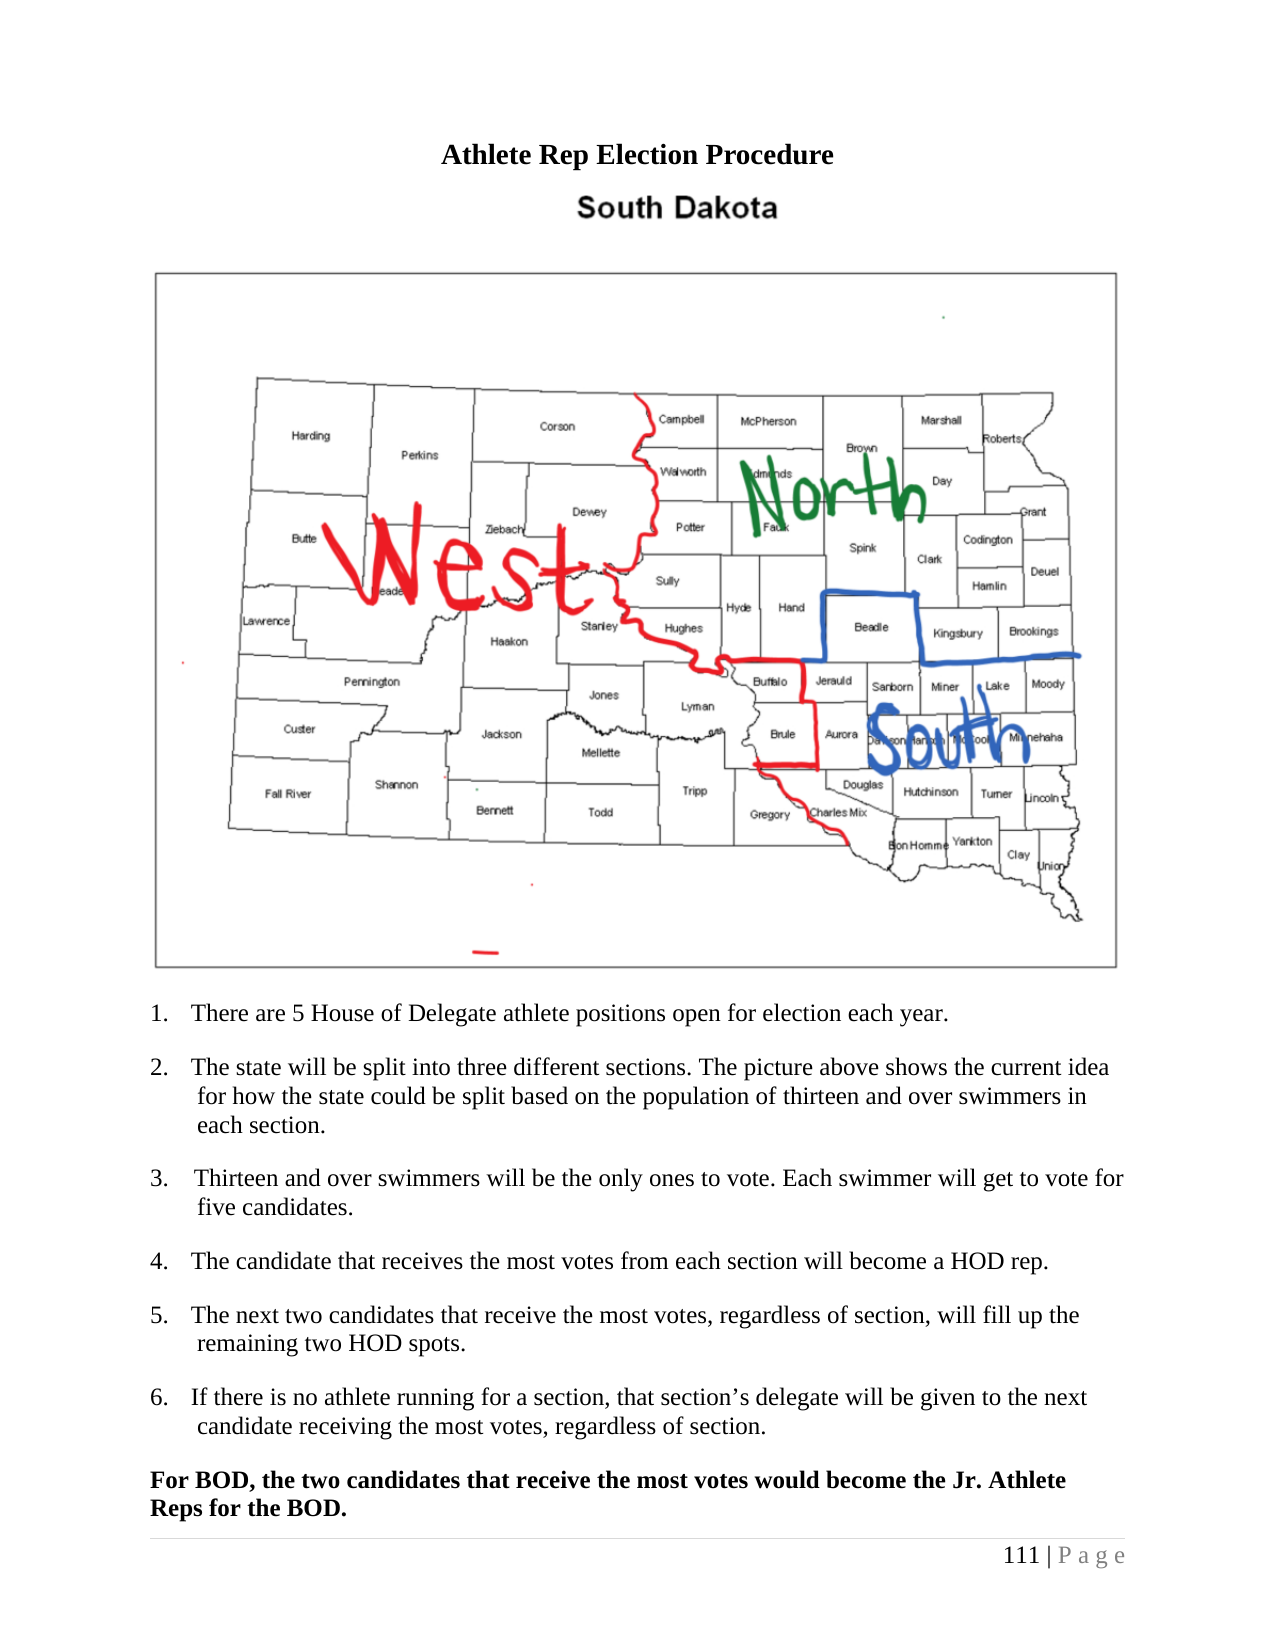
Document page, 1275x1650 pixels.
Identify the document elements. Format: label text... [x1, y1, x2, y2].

picture [150, 195, 1124, 974]
text 5. The next two candidates that receive the most votes, regardless of section, will fill up the remaining two HOD spots. [150, 1300, 1125, 1357]
text 2. The state will be split into three different sections. The picture above shows the current idea for how the state could be split based on the population of thirteen and over swimmers in each section. [150, 1052, 1125, 1138]
text 3. Thirteen and over swimmers will be the only ones to vote. Each swimmer will get to vote for five candidates. [150, 1163, 1125, 1221]
text 6. If there is no athlete running for a section, that section’s delegate will be given to the next candidate receiving the most votes, regardless of section. [150, 1382, 1125, 1440]
text For BOD, the two candidates that receive the most votes would become the Jr. Athlete Reps for the BOD. [150, 1465, 1125, 1522]
text 1. There are 5 House of Delegate athlete positions open for election each year. [150, 998, 1125, 1027]
subtitle Athlete Rep Election Procedure [150, 137, 1125, 171]
text 4. The candidate that receives the most votes from each section will become a HOD rep. [150, 1246, 1125, 1275]
